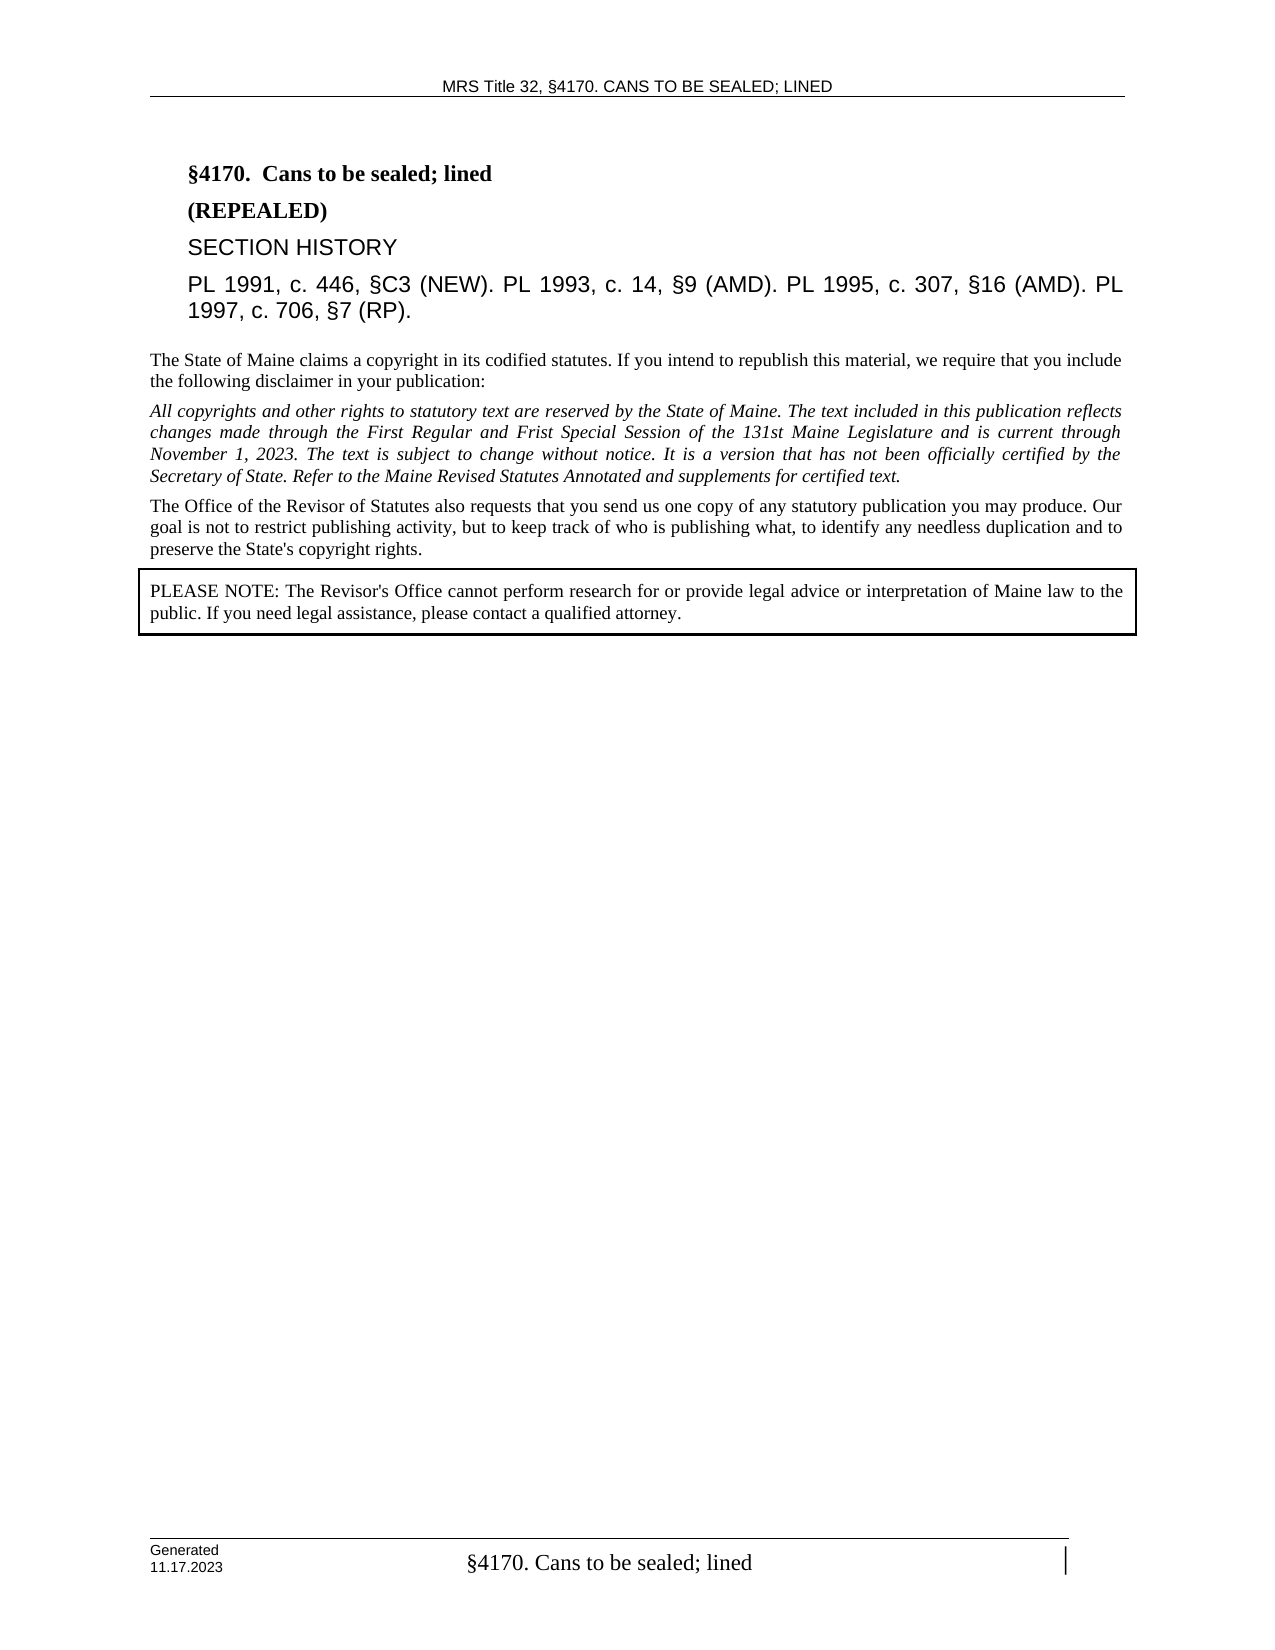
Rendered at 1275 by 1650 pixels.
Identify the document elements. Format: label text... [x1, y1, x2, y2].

text The State of Maine claims a copyright in its codified statutes. If you intend to republish this material, we require that you include the following disclaimer in your publication: [150, 348, 1125, 392]
text §4170. Cans to be sealed; lined [187, 160, 1125, 187]
text SECTION HISTORY [187, 234, 1125, 260]
text The Office of the Revisor of Statutes also requests that you send us one copy of any statutory publication you may produce. Our goal is not to restrict publishing activity, but to keep track of who is publishing what, to identify any needless duplication and to preserve the State's copyright rights. [150, 494, 1125, 559]
text PL 1991, c. 446, §C3 (NEW). PL 1993, c. 14, §9 (AMD). PL 1995, c. 307, §16 (AMD). PL 1997, c. 706, §7 (RP). [187, 271, 1125, 323]
text All copyrights and other rights to statutory text are reserved by the State of Maine. The text included in this publication reflects changes made through the First Regular and Frist Special Session of the 131st Maine Legislature and is current through November 1, 2023 . The text is subject to change without notice. It is a version that has not been officially certified by the Secretary of State. Refer to the Maine Revised Statutes Annotated and supplements for certified text. [150, 400, 1125, 486]
text (REPEALED) [187, 197, 1125, 223]
text PLEASE NOTE: The Revisor's Office cannot perform research for or provide legal advice or interpretation of Maine law to the public. If you need legal assistance, please contact a qualified attorney. [140, 570, 1135, 633]
